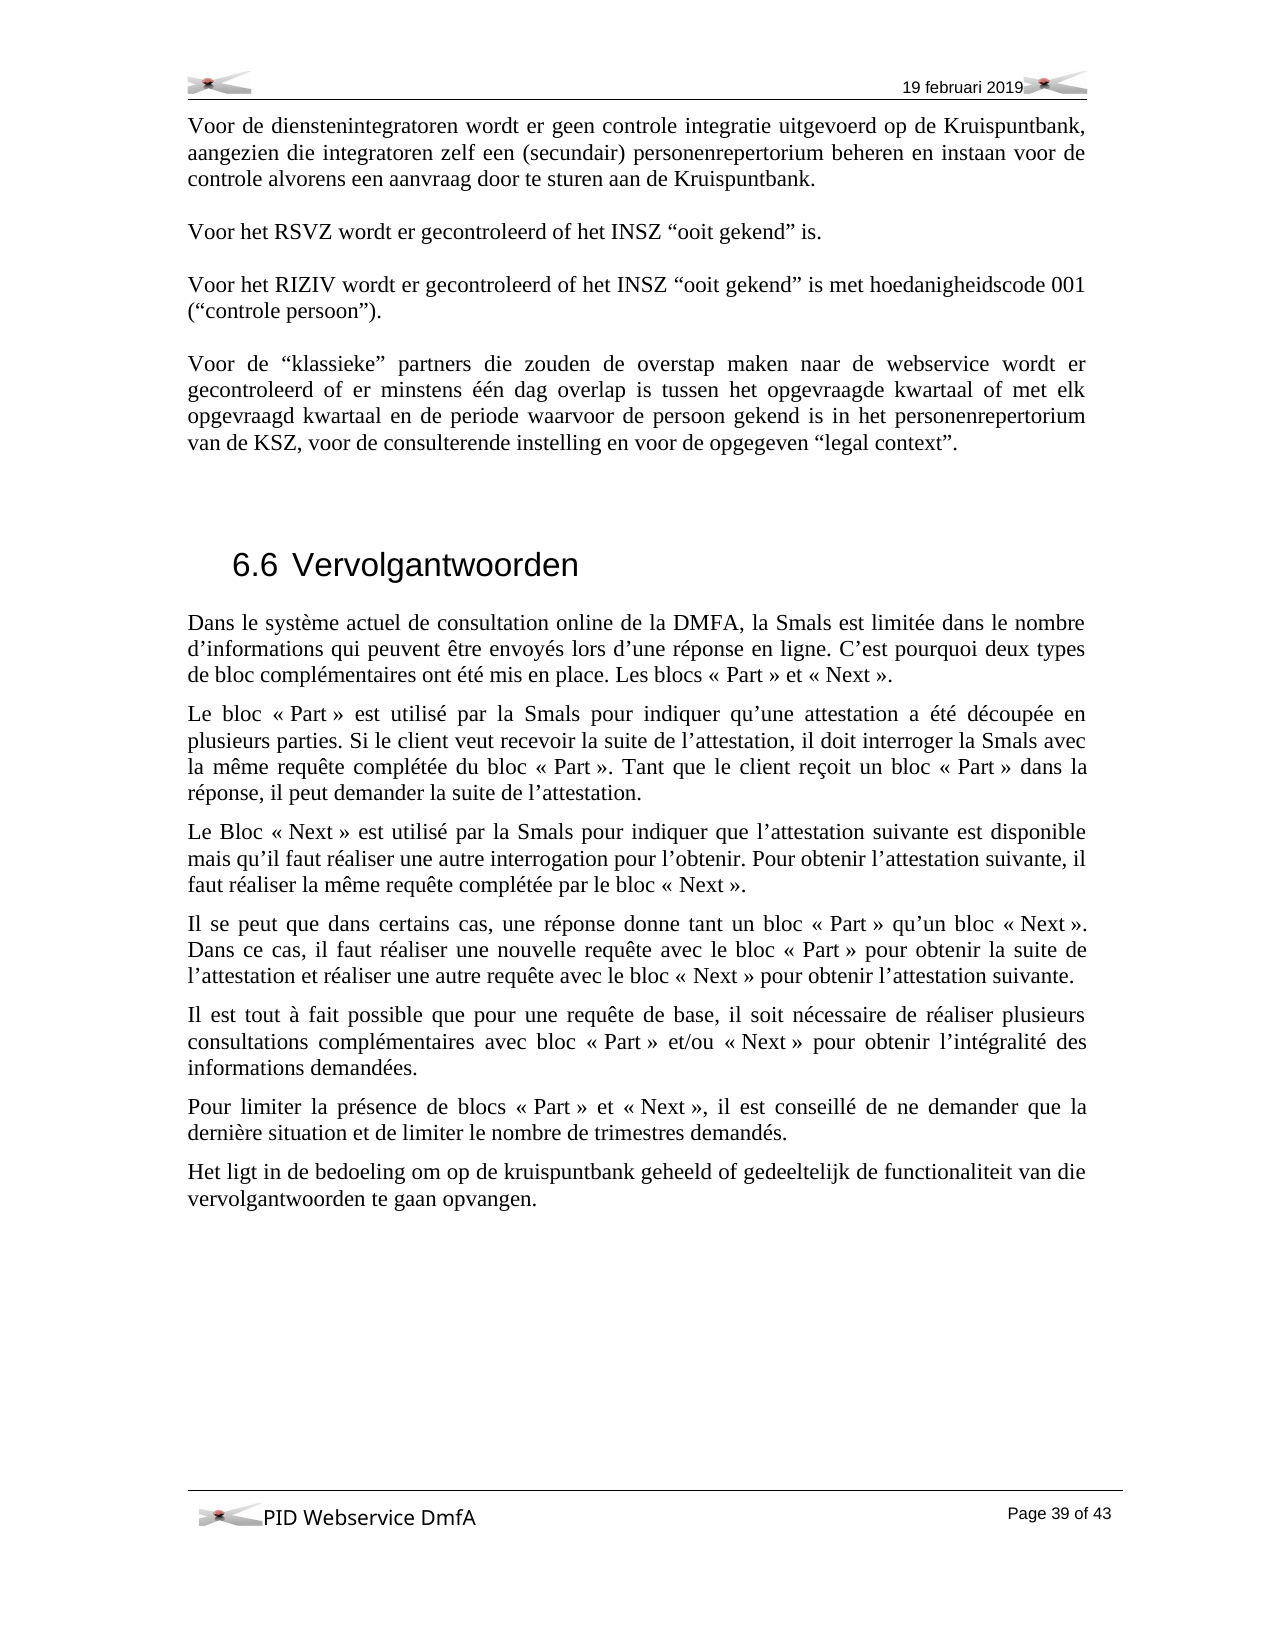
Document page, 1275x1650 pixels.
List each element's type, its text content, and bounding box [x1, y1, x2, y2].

text Het ligt in de bedoeling om op de kruispuntbank geheeld of gedeeltelijk de functionaliteit van die vervolgantwoorden te gaan opvangen. [187, 1158, 1087, 1211]
picture [1023, 71, 1088, 94]
text Voor de dienstenintegratoren wordt er geen controle integratie uitgevoerd op de Kruispuntbank, aangezien die integratoren zelf een (secundair) personenrepertorium beheren en instaan voor de controle alvorens een aanvraag door te sturen aan de Kruispuntbank. [187, 113, 1087, 192]
text Voor het RIZIV wordt er gecontroleerd of het INSZ “ooit gekend” is met hoedanigheidscode 001 (“controle persoon”). [187, 271, 1087, 323]
text Le Bloc « Next » est utilisé par la Smals pour indiquer que l’attestation suivante est disponible mais qu’il faut réaliser une autre interrogation pour l’obtenir. Pour obtenir l’attestation suivante, il faut réaliser la même requête complétée par le bloc « Next ». [187, 818, 1087, 897]
text Dans le système actuel de consultation online de la DMFA, la Smals est limitée dans le nombre d’informations qui peuvent être envoyés lors d’une réponse en ligne. C’est pourquoi deux types de bloc complémentaires ont été mis en place. Les blocs « Part » et « Next ». [187, 609, 1087, 688]
subtitle Vervolgantwoorden [232, 545, 1087, 584]
text Voor het RSVZ wordt er gecontroleerd of het INSZ “ooit gekend” is. [187, 218, 1087, 244]
text Il est tout à fait possible que pour une requête de base, il soit nécessaire de réaliser plusieurs consultations complémentaires avec bloc « Part » et/ou « Next » pour obtenir l’intégralité des informations demandées. [187, 1001, 1087, 1081]
picture [198, 1503, 263, 1526]
text Il se peut que dans certains cas, une réponse donne tant un bloc « Part » qu’un bloc « Next ». Dans ce cas, il faut réaliser une nouvelle requête avec le bloc « Part » pour obtenir la suite de l’attestation et réaliser une autre requête avec le bloc « Next » pour obtenir l’attestation suivante. [187, 910, 1087, 989]
text Pour limiter la présence de blocs « Part » et « Next », il est conseillé de ne demander que la dernière situation et de limiter le nombre de trimestres demandés. [187, 1093, 1087, 1146]
text Voor de “klassieke” partners die zouden de overstap maken naar de webservice wordt er gecontroleerd of er minstens één dag overlap is tussen het opgevraagde kwartaal of met elk opgevraagd kwartaal en de periode waarvoor de persoon gekend is in het personenrepertorium van de KSZ, voor de consulterende instelling en voor de opgegeven “legal context”. [187, 350, 1087, 455]
picture [187, 71, 252, 94]
text Le bloc « Part » est utilisé par la Smals pour indiquer qu’une attestation a été découpée en plusieurs parties. Si le client veut recevoir la suite de l’attestation, il doit interroger la Smals avec la même requête complétée du bloc « Part ». Tant que le client reçoit un bloc « Part » dans la réponse, il peut demander la suite de l’attestation. [187, 700, 1087, 806]
